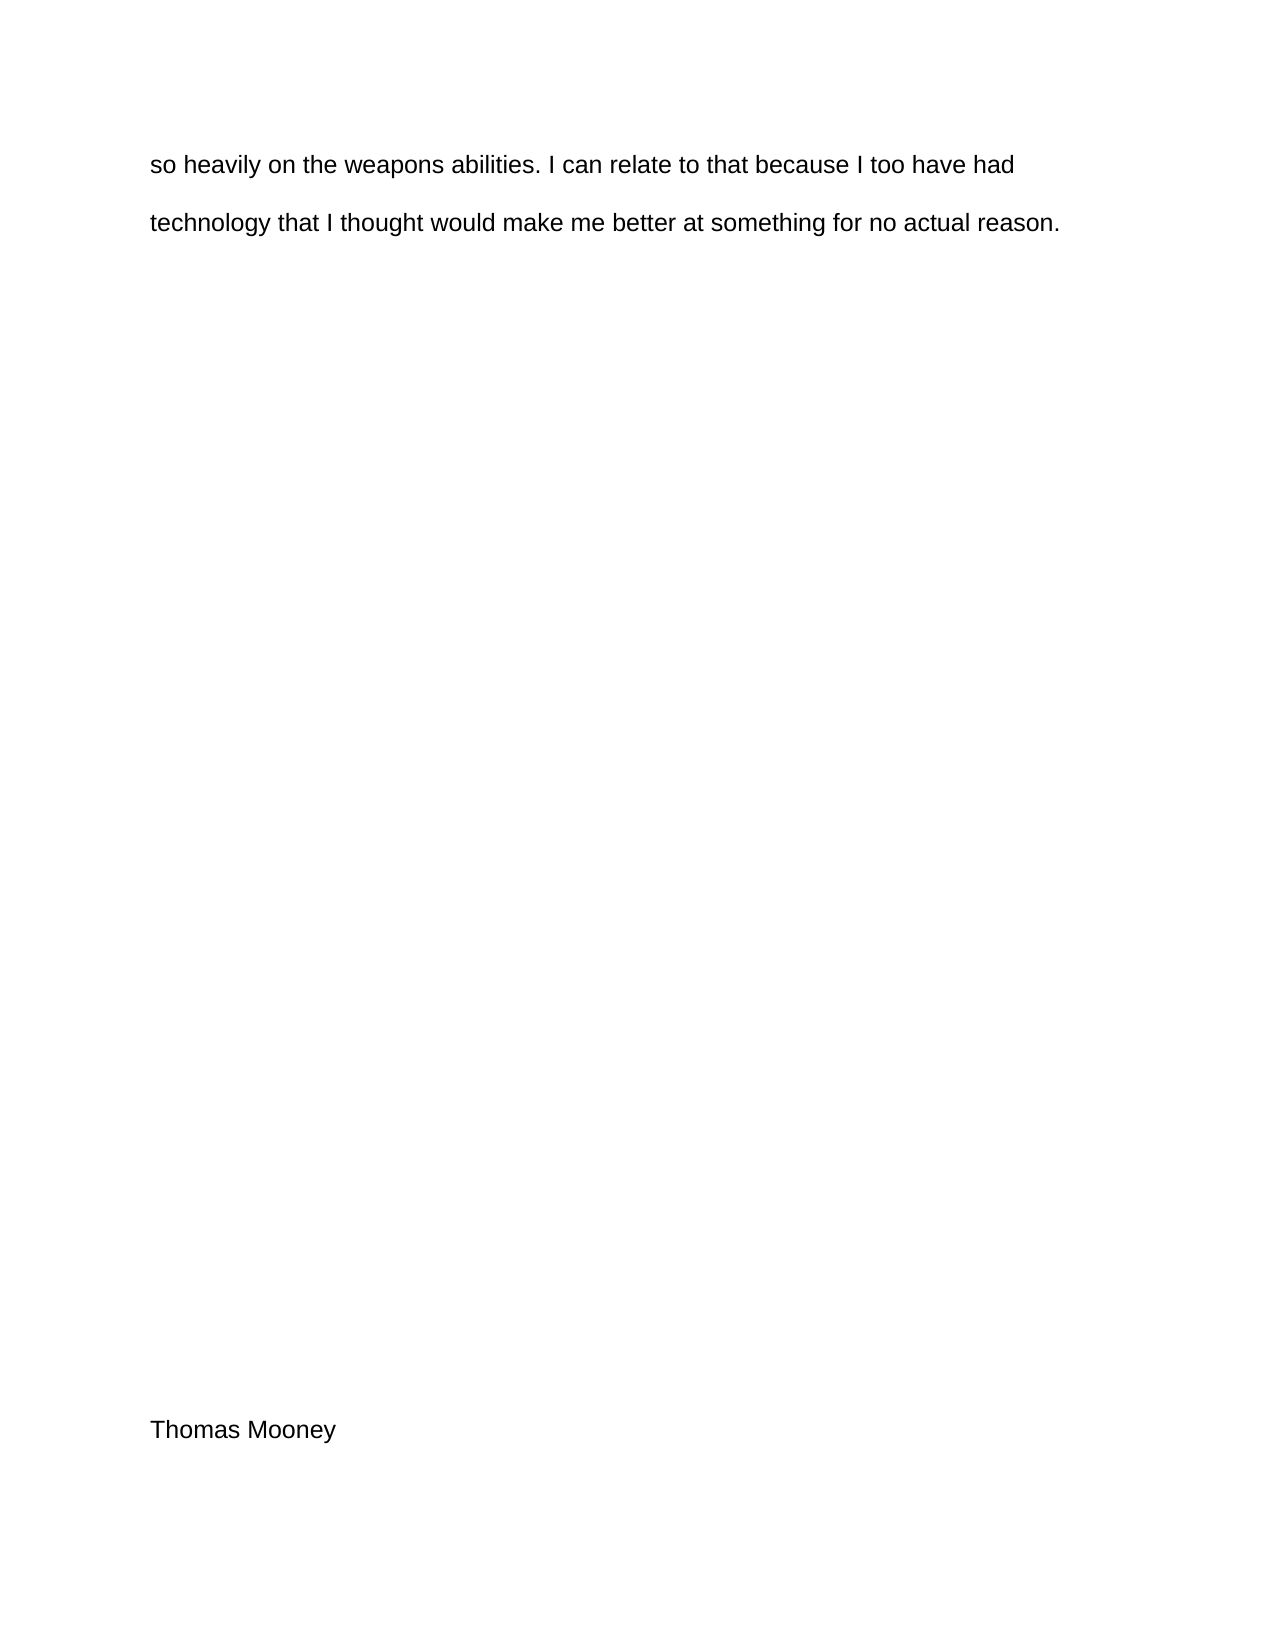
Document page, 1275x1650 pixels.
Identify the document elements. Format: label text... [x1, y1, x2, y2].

text Thomas Mooney [150, 1415, 1125, 1444]
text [150, 150, 1125, 236]
